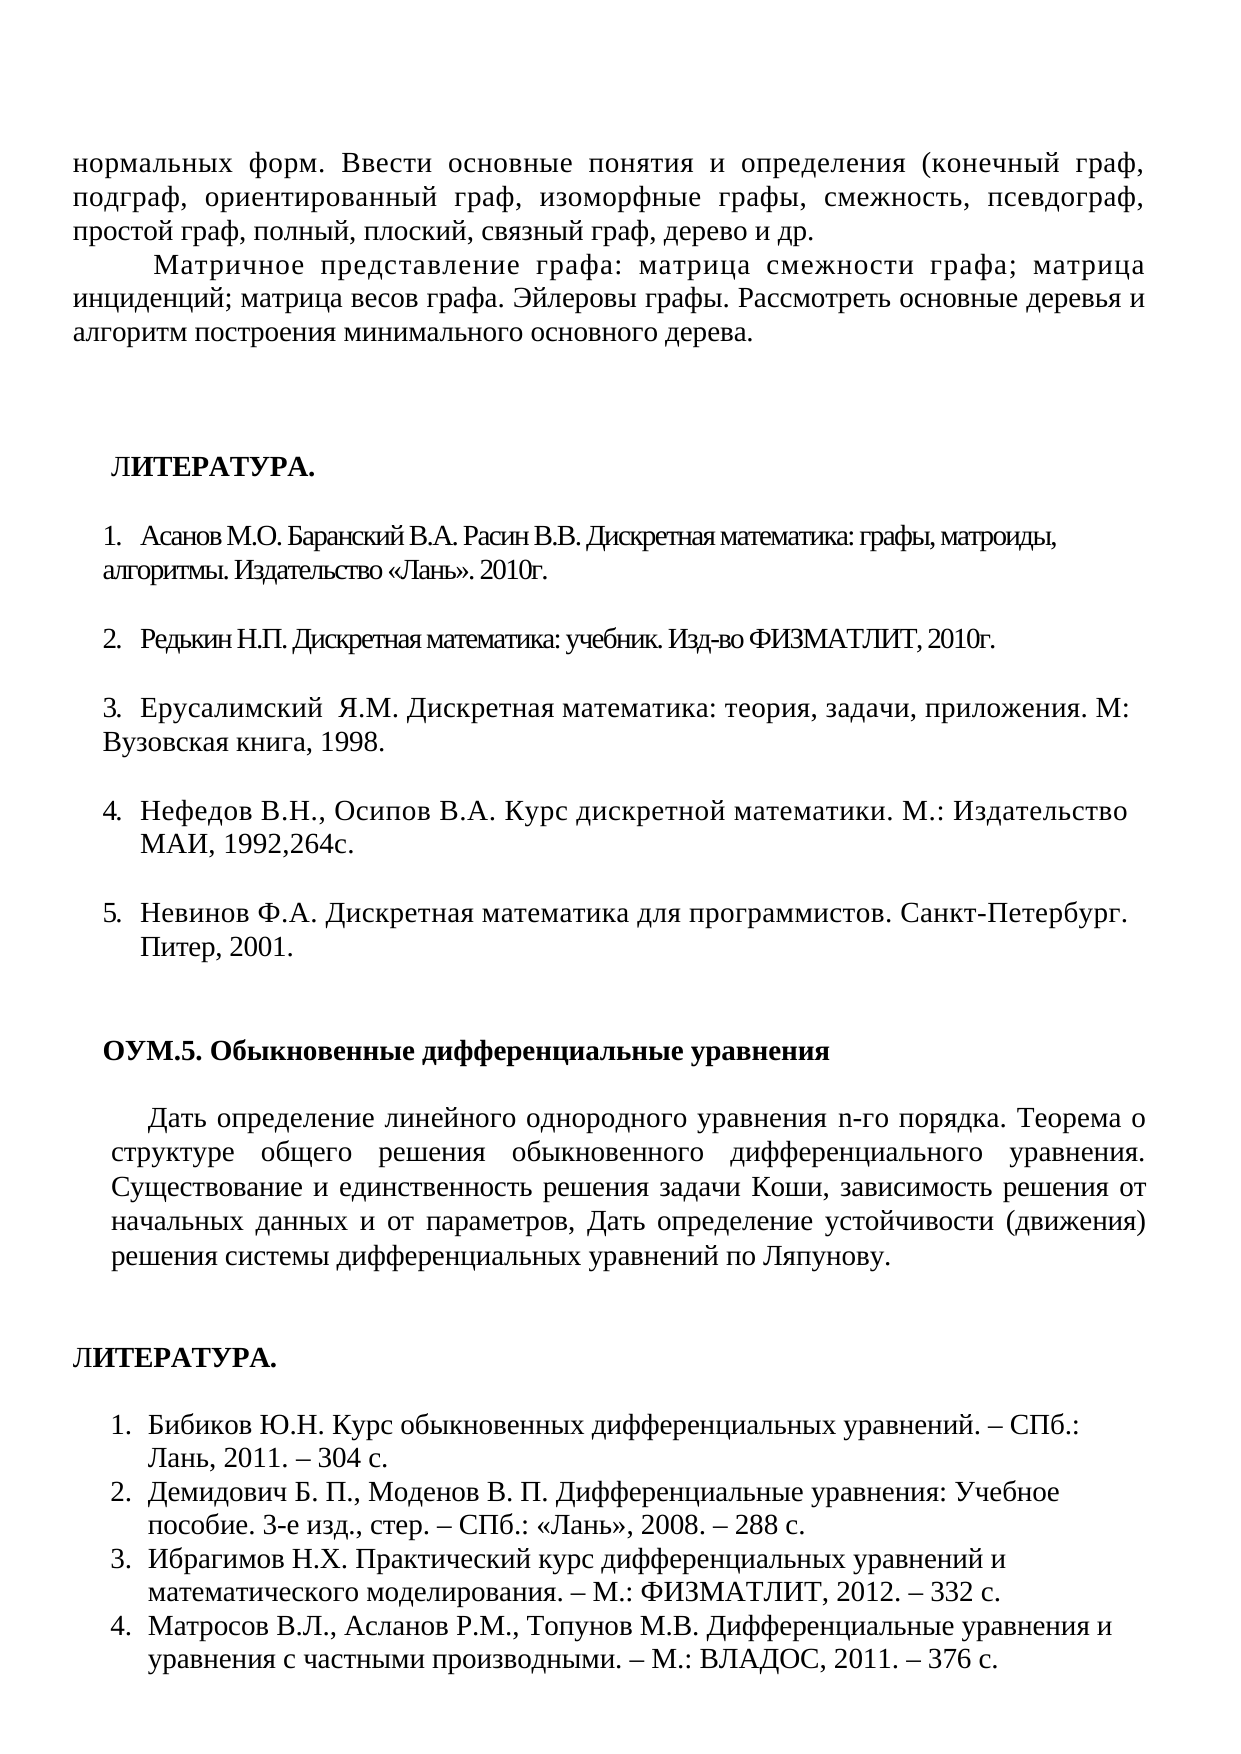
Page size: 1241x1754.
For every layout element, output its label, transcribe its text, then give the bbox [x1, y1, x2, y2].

text Матричное представление графа: матрица смежности графа; матрица инциденций; матрица весов графа. Эйлеровы графы. Рассмотреть основные деревья и алгоритм построения минимального основного дерева. [73, 247, 1146, 348]
list Ерусалимский Я.М. Дискретная математика: теория, задачи, приложения. М: Вузовская книга, 1998. [102, 690, 1146, 758]
text ОУМ.5. Обыкновенные дифференциальные уравнения [73, 1033, 1146, 1067]
text ЛИТЕРАТУРА. [73, 1340, 1146, 1373]
text Дать определение линейного однородного уравнения n-го порядка. Теорема о структуре общего решения обыкновенного дифференциального уравнения. Существование и единственность решения задачи Коши, зависимость решения от начальных данных и от параметров, Дать определение устойчивости (движения) решения системы дифференциальных уравнений по Ляпунову. [111, 1100, 1146, 1272]
list Нефедов В.Н., Осипов В.А. Курс дискретной математики. М.: Издательство МАИ, 1992,264с. [102, 793, 1146, 861]
list Асанов М.О. Баранский В.А. Расин В.В. Дискретная математика: графы, матроиды, алгоритмы. Издательство «Лань». 2010г. [102, 518, 1146, 586]
text ЛИТЕРАТУРА. [111, 449, 1146, 483]
list Демидович Б. П., Моденов В. П. Дифференциальные уравнения: Учебное пособие. 3-е изд., стер. – СПб.: «Лань», 2008. – 288 с. [110, 1474, 1146, 1541]
list Бибиков Ю.Н. Курс обыкновенных дифференциальных уравнений. – СПб.: Лань, 2011. – 304 с. [110, 1407, 1146, 1474]
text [73, 145, 1146, 247]
list Редькин Н.П. Дискретная математика: учебник. Изд-во ФИЗМАТЛИТ, 2010г. [102, 621, 1146, 655]
list Невинов Ф.А. Дискретная математика для программистов. Санкт-Петербург. Питер, 2001. [102, 896, 1146, 964]
list Ибрагимов Н.Х. Практический курс дифференциальных уравнений и математического моделирования. – М.: ФИЗМАТЛИТ, 2012. – 332 с. [110, 1541, 1146, 1608]
list Матросов В.Л., Асланов Р.М., Топунов М.В. Дифференциальные уравнения и уравнения с частными производными. – М.: ВЛАДОС, 2011. – 376 с. [110, 1608, 1146, 1675]
